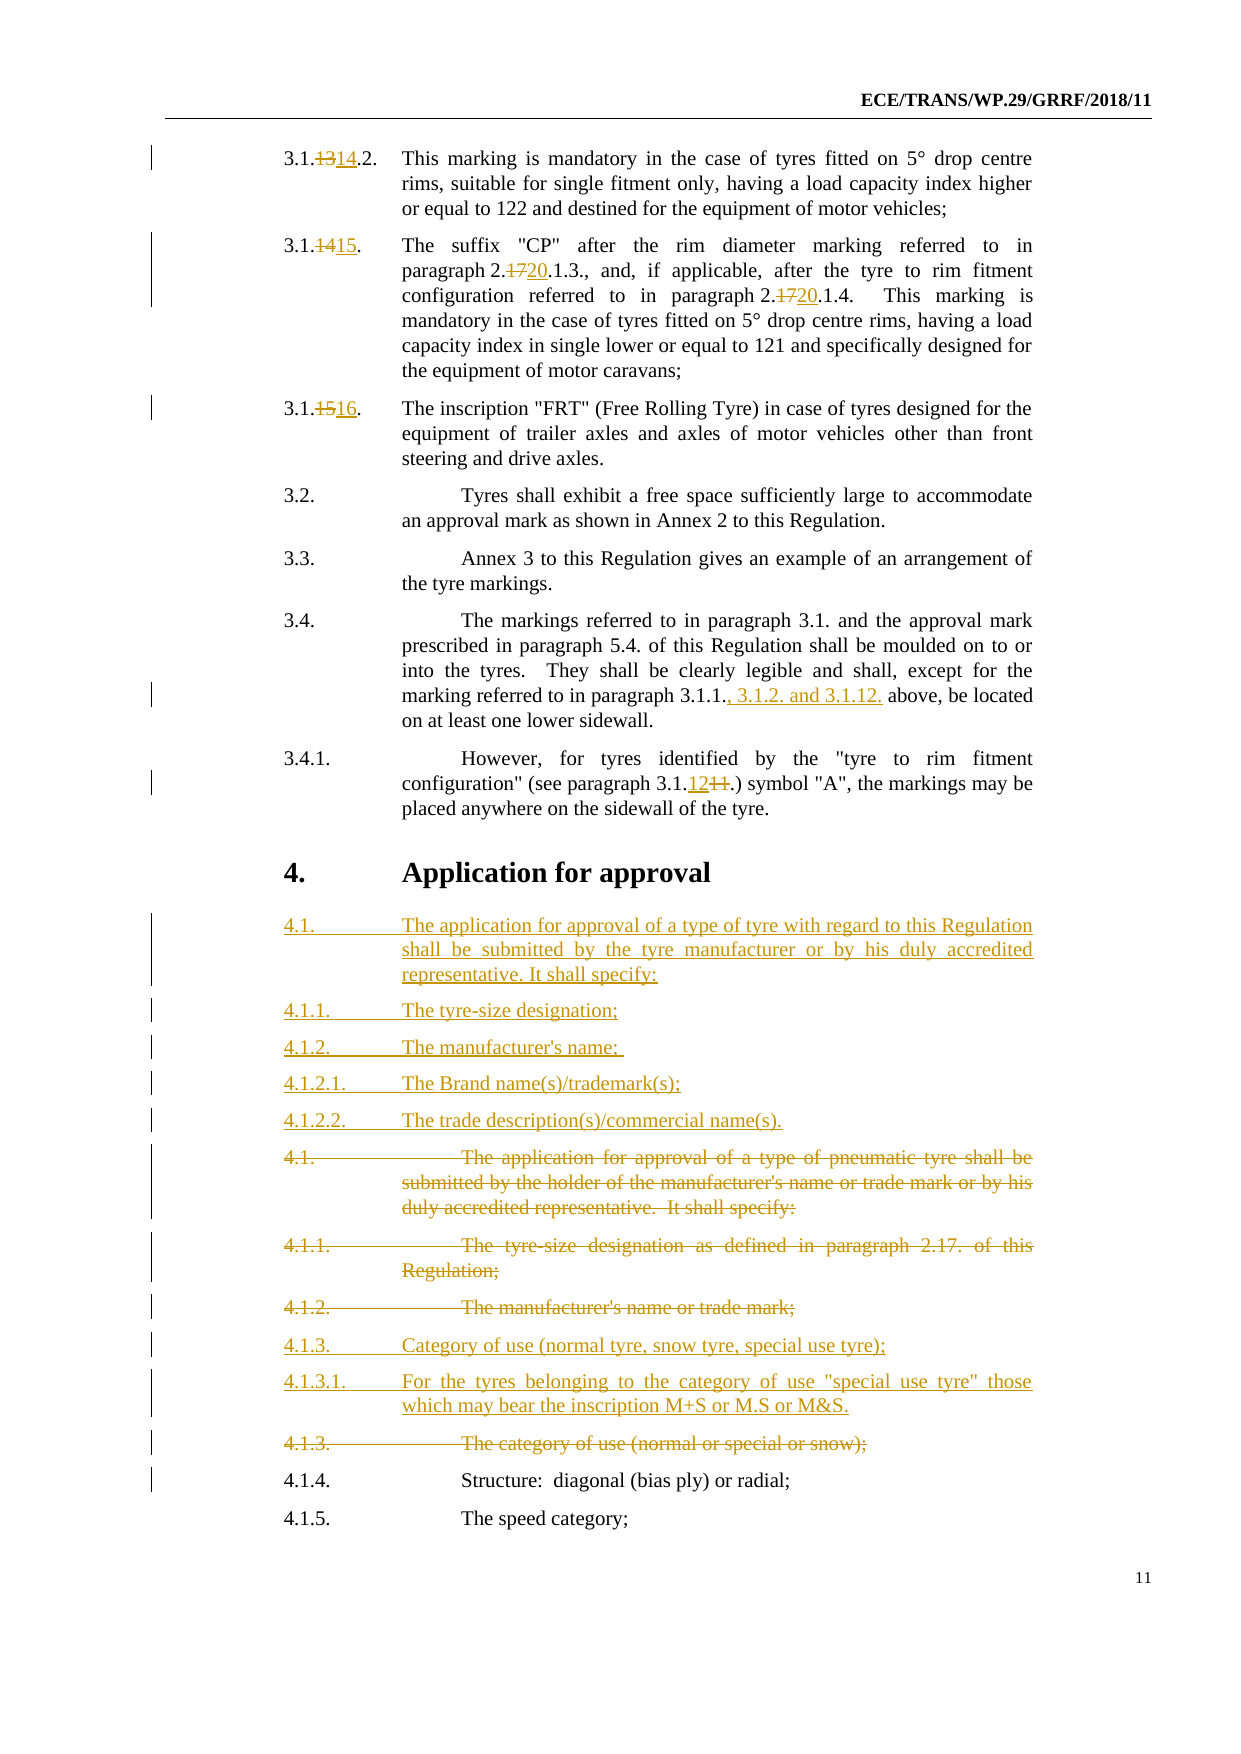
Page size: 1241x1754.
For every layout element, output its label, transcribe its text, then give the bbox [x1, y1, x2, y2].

text 3.1.. The inscription "FRT" (Free Rolling Tyre) in case of tyres designed for the equipment of trailer axles and axles of motor vehicles other than front steering and drive axles. [283, 394, 1033, 469]
text 3.1.. The suffix "CP" after the rim diameter marking referred to in paragraph 2..1.3., and, if applicable, after the tyre to rim fitment configuration referred to in paragraph 2..1.4. This marking is mandatory in the case of tyres fitted on 5° drop centre rims, having a load capacity index in single lower or equal to 121 and specifically designed for the equipment of motor caravans; [283, 232, 1033, 382]
text 3.4.1. However, for tyres identified by the "tyre to rim fitment configuration" (see paragraph 3.1..) symbol "A", the markings may be placed anywhere on the sidewall of the tyre. [283, 744, 1033, 819]
text 4.1.4. Structure: diagonal (bias ply) or radial; [283, 1467, 1033, 1492]
text 3.4. The markings referred to in paragraph 3.1. and the approval mark prescribed in paragraph 5.4. of this Regulation shall be moulded on to or into the tyres. They shall be clearly legible and shall, except for the marking referred to in paragraph 3.1.1. above, be located on at least one lower sidewall. [283, 607, 1033, 732]
text 3.2. Tyres shall exhibit a free space sufficiently large to accommodate an approval mark as shown in Annex 2 to this Regulation. [283, 482, 1033, 532]
text 4.1.5. The speed category; [283, 1505, 1033, 1530]
text 4. Application for approval [165, 857, 1033, 888]
text 3.1..2. This marking is mandatory in the case of tyres fitted on 5° drop centre rims, suitable for single fitment only, having a load capacity index higher or equal to 122 and destined for the equipment of motor vehicles; [283, 144, 1033, 219]
text 3.3. Annex 3 to this Regulation gives an example of an arrangement of the tyre markings. [283, 544, 1033, 594]
